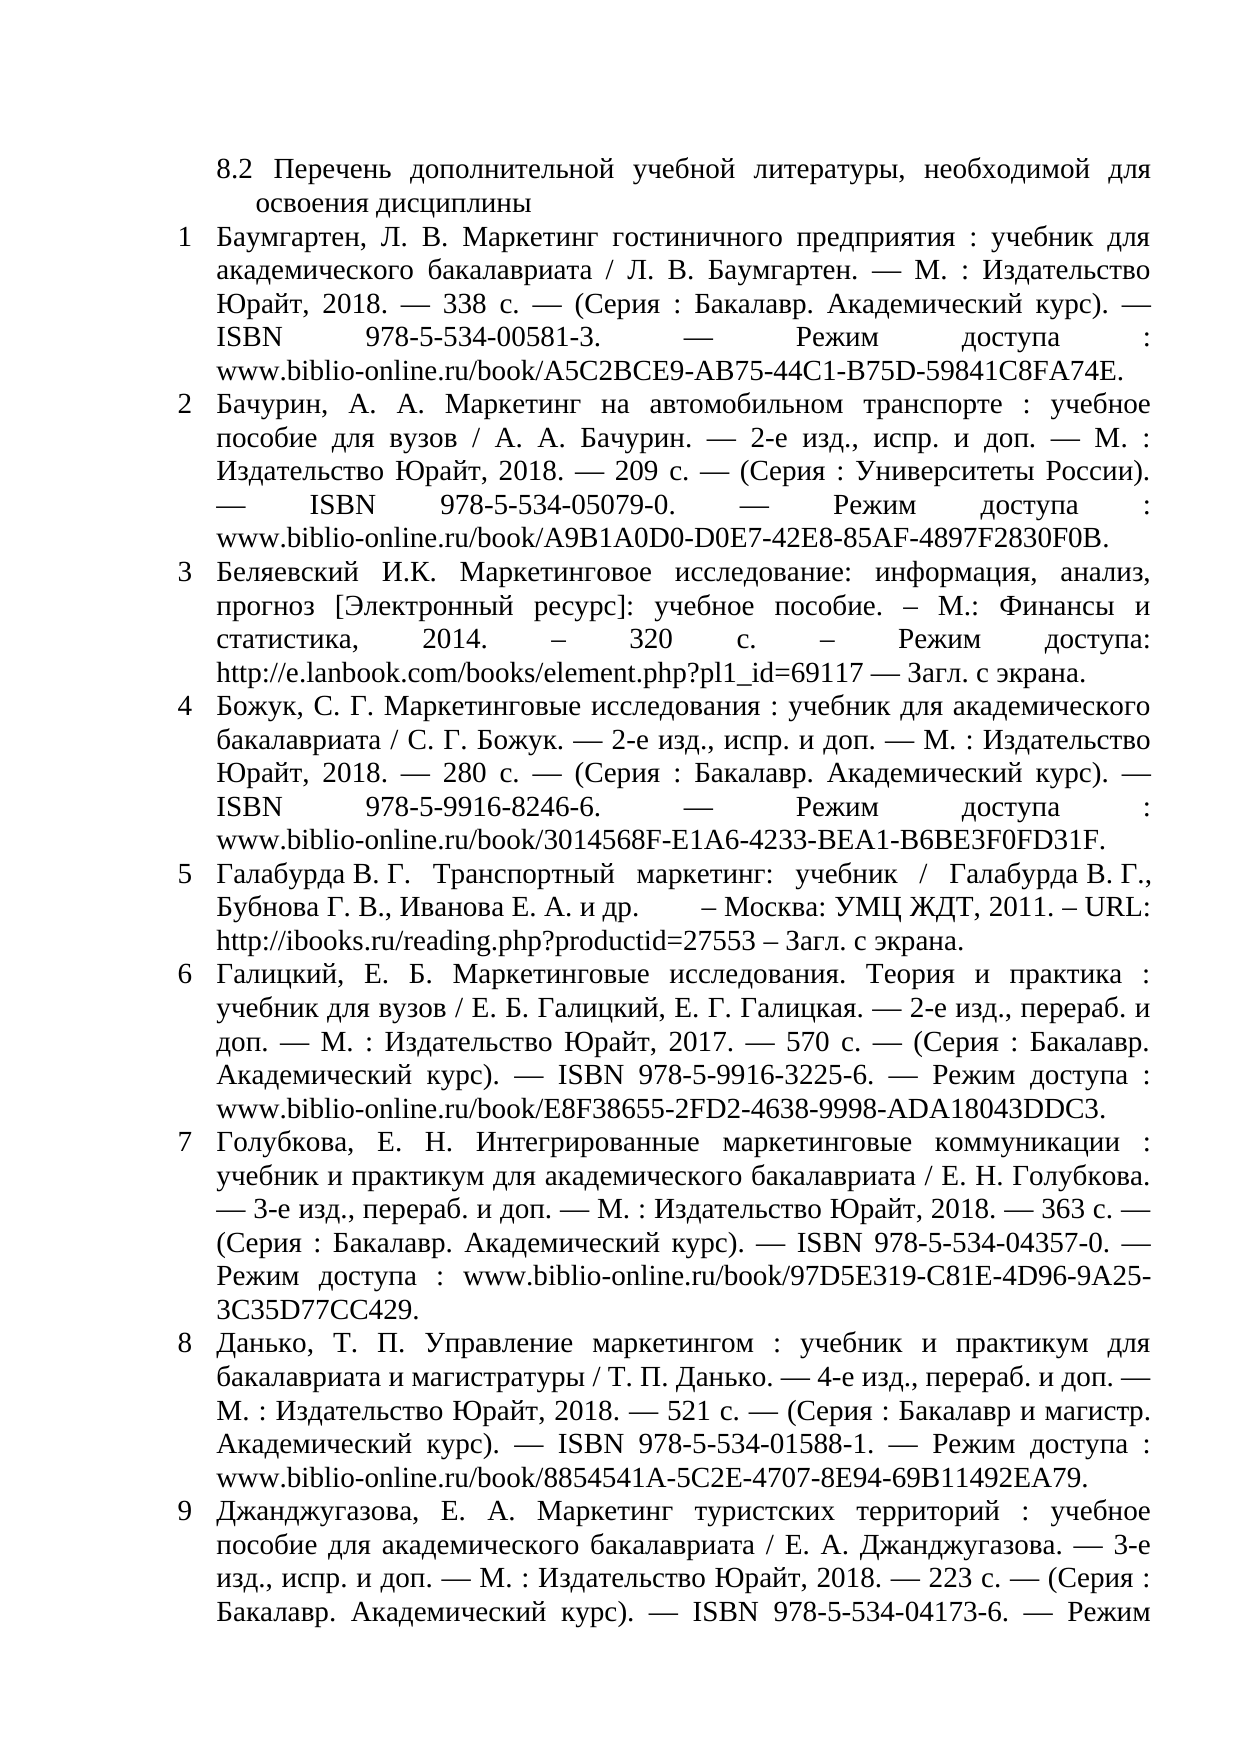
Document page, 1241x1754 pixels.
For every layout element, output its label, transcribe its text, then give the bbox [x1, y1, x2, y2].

list Перечень дополнительной учебной литературы, необходимой для освоения дисциплины [216, 152, 1152, 219]
list Бачурин, А. А. Маркетинг на автомобильном транспорте : учебное пособие для вузов / А. А. Бачурин. — 2-е изд., испр. и доп. — М. : Издательство Юрайт, 2018. — 209 с. — (Серия : Университеты России). — ISBN 978-5-534-05079-0. — Режим доступа : www.biblio-online.ru/book/A9B1A0D0-D0E7-42E8-85AF-4897F2830F0B. [177, 386, 1152, 554]
list Божук, С. Г. Маркетинговые исследования : учебник для академического бакалавриата / С. Г. Божук. — 2-е изд., испр. и доп. — М. : Издательство Юрайт, 2018. — 280 с. — (Серия : Бакалавр. Академический курс). — ISBN 978-5-9916-8246-6. — Режим доступа : www.biblio-online.ru/book/3014568F-E1A6-4233-BEA1-B6BE3F0FD31F. [177, 688, 1152, 856]
list Данько, Т. П. Управление маркетингом : учебник и практикум для бакалавриата и магистратуры / Т. П. Данько. — 4-е изд., перераб. и доп. — М. : Издательство Юрайт, 2018. — 521 с. — (Серия : Бакалавр и магистр. Академический курс). — ISBN 978-5-534-01588-1. — Режим доступа : www.biblio-online.ru/book/8854541A-5C2E-4707-8E94-69B11492EA79. [177, 1326, 1152, 1493]
list Баумгартен, Л. В. Маркетинг гостиничного предприятия : учебник для академического бакалавриата / Л. В. Баумгартен. — М. : Издательство Юрайт, 2018. — 338 с. — (Серия : Бакалавр. Академический курс). — ISBN 978-5-534-00581-3. — Режим доступа : www.biblio-online.ru/book/A5C2BCE9-AB75-44C1-B75D-59841C8FA74E. [177, 219, 1152, 386]
list Галабурда В. Г. Транспортный маркетинг: учебник / Галабурда В. Г., Бубнова Г. В., Иванова Е. А. и др. – Москва: УМЦ ЖДТ, 2011. – URL: http://ibooks.ru/reading.php?productid=27553 – Загл. с экрана. [177, 856, 1152, 957]
list Галицкий, Е. Б. Маркетинговые исследования. Теория и практика : учебник для вузов / Е. Б. Галицкий, Е. Г. Галицкая. — 2-е изд., перераб. и доп. — М. : Издательство Юрайт, 2017. — 570 с. — (Серия : Бакалавр. Академический курс). — ISBN 978-5-9916-3225-6. — Режим доступа : www.biblio-online.ru/book/E8F38655-2FD2-4638-9998-ADA18043DDC3. [177, 957, 1152, 1124]
list Голубкова, Е. Н. Интегрированные маркетинговые коммуникации : учебник и практикум для академического бакалавриата / Е. Н. Голубкова. — 3-е изд., перераб. и доп. — М. : Издательство Юрайт, 2018. — 363 с. — (Серия : Бакалавр. Академический курс). — ISBN 978-5-534-04357-0. — Режим доступа : www.biblio-online.ru/book/97D5E319-C81E-4D96-9A25-3C35D77CC429. [177, 1124, 1152, 1326]
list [177, 1493, 1152, 1627]
list Беляевский И.К. Маркетинговое исследование: информация, анализ, прогноз [Электронный ресурс]: учебное пособие. – М.: Финансы и статистика, 2014. – 320 с. – Режим доступа: http://e.lanbook.com/books/element.php?pl1_id=69117 — Загл. с экрана. [177, 554, 1152, 688]
